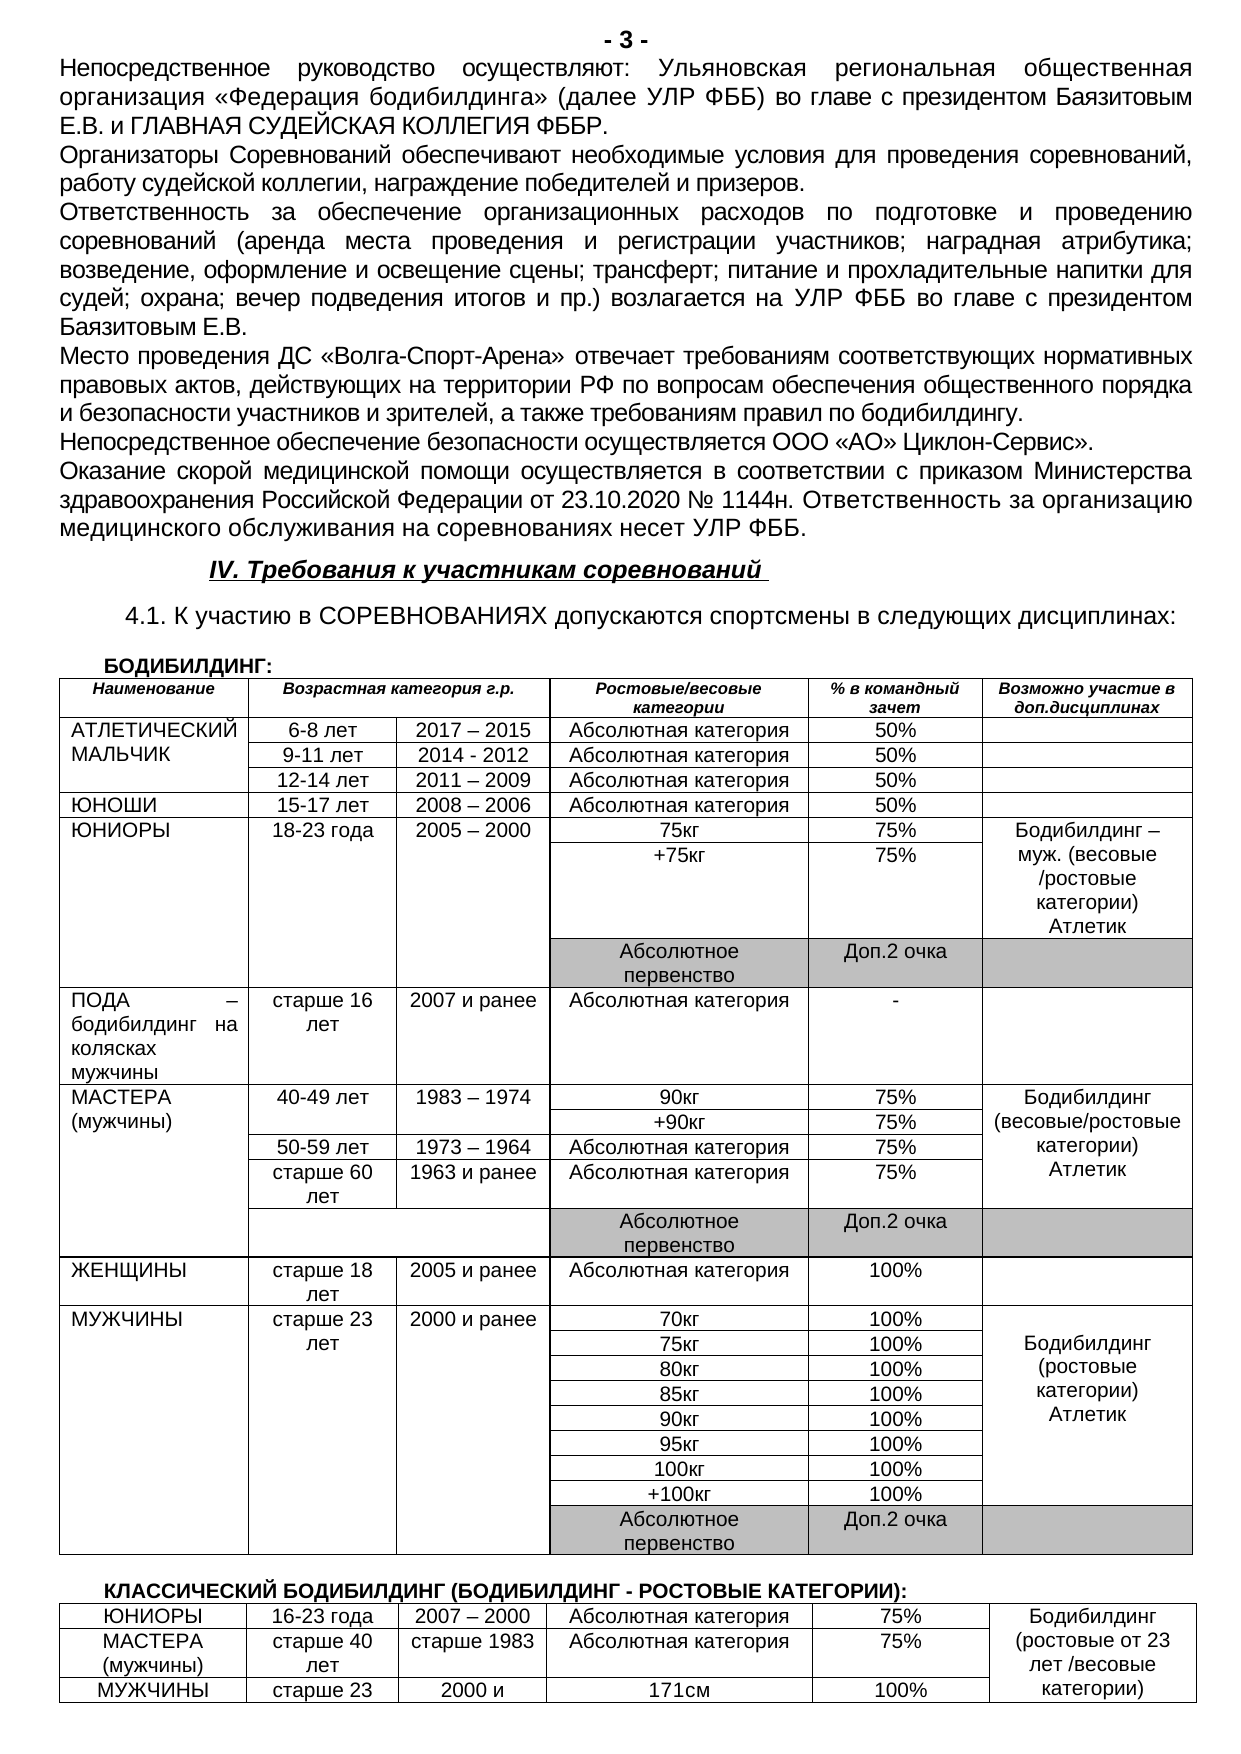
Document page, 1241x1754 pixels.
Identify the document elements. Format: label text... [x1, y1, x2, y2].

table_cell Доп.2 очка [809, 1506, 982, 1554]
table_cell Абсолютная категория [551, 1160, 808, 1207]
table_header Абсолютная категория [547, 1604, 812, 1628]
table_cell 100% [809, 1481, 982, 1505]
text Непосредственное обеспечение безопасности осуществляется ООО «АО» Циклон-Сервис». [59, 427, 1193, 456]
table_header Наименование [60, 679, 248, 717]
table_cell [983, 1258, 1192, 1305]
table_cell 15-17 лет [249, 793, 396, 817]
table_cell [983, 939, 1192, 987]
table_cell Абсолютная категория [551, 793, 808, 817]
table_cell старше 16 лет [249, 988, 396, 1083]
table_cell Бодибилдинг (ростовые категории) Атлетик [983, 1306, 1192, 1505]
table_header Возможно участие в доп.дисциплинах [983, 679, 1192, 717]
table_cell старше 18 лет [249, 1258, 396, 1305]
table_header % в командный зачет [809, 679, 982, 717]
table_cell 2007 и ранее [397, 988, 549, 1083]
table_cell 75% [813, 1629, 989, 1677]
table_cell 75% [809, 1135, 982, 1158]
table_cell 75% [809, 818, 982, 842]
table_cell 100% [809, 1356, 982, 1380]
text БОДИБИЛДИНГ: [59, 653, 1193, 677]
table_header Ростовые/весовые категории [551, 679, 808, 717]
table_cell 85кг [551, 1381, 808, 1405]
table_cell [983, 718, 1192, 742]
table_header Бодибилдинг (ростовые от 23 лет /весовые категории) Атлетик [990, 1604, 1196, 1702]
table_cell [983, 1506, 1192, 1554]
table_cell 1963 и ранее [397, 1160, 549, 1207]
table_cell МУЖЧИНЫ [60, 1306, 248, 1554]
table_cell 90кг [551, 1085, 808, 1108]
table_cell Абсолютное первенство [551, 1506, 808, 1554]
table_header 16-23 года [247, 1604, 398, 1628]
table_cell Абсолютное первенство [551, 1209, 808, 1256]
text Непосредственное руководство осуществляют: Ульяновская региональная общественная организация «Федерация бодибилдинга» (далее УЛР ФББ) во главе с президентом Баязитовым Е.В. и ГЛАВНАЯ СУДЕЙСКАЯ КОЛЛЕГИЯ ФББР. [59, 29, 1193, 139]
table_cell 100% [809, 1331, 982, 1355]
text КЛАССИЧЕСКИЙ БОДИБИЛДИНГ (БОДИБИЛДИНГ - РОСТОВЫЕ КАТЕГОРИИ): [59, 1579, 1193, 1603]
text IV. Требования к участникам соревнований [134, 554, 1193, 583]
table_header юниорЫ [60, 1604, 246, 1628]
table_cell МАСТЕРА (мужчины) [60, 1629, 246, 1677]
table_cell 75кг [551, 818, 808, 842]
table_cell 50% [809, 793, 982, 817]
table_cell +100кг [551, 1481, 808, 1505]
table_cell 70кг [551, 1306, 808, 1330]
table_cell 100% [809, 1306, 982, 1330]
table_cell 100% [809, 1381, 982, 1405]
table_cell [249, 1209, 549, 1256]
table_cell 50% [809, 743, 982, 767]
table_cell 18-23 года [249, 818, 396, 987]
text Место проведения ДС «Волга-Спорт-Арена» отвечает требованиям соответствующих нормативных правовых актов, действующих на территории РФ по вопросам обеспечения общественного порядка и безопасности участников и зрителей, а также требованиям правил по бодибилдингу. [59, 341, 1193, 427]
table_cell 2014 - 2012 [397, 743, 549, 767]
table_cell АТЛЕТИЧЕСКИЙ МАЛЬЧИК [60, 718, 248, 792]
table_cell старше 23 лет [247, 1678, 398, 1702]
table_cell 50-59 лет [249, 1135, 396, 1158]
table_cell Абсолютная категория [551, 718, 808, 742]
text Организаторы Соревнований обеспечивают необходимые условия для проведения соревнований, работу судейской коллегии, награждение победителей и призеров. [59, 139, 1193, 197]
table_header 2007 – 2000 [399, 1604, 546, 1628]
table_cell 100% [809, 1431, 982, 1455]
table_cell Доп.2 очка [809, 1209, 982, 1256]
table_cell мужчинЫ [60, 1678, 246, 1702]
table_cell +90кг [551, 1110, 808, 1133]
table_cell 9-11 лет [249, 743, 396, 767]
table_cell [983, 988, 1192, 1083]
table_cell МАСТЕРА (мужчины) [60, 1085, 248, 1256]
table_cell 12-14 лет [249, 768, 396, 792]
table_cell 50% [809, 718, 982, 742]
table_cell ЮНОШИ [60, 793, 248, 817]
table_cell 2017 – 2015 [397, 718, 549, 742]
table_cell Абсолютная категория [551, 1135, 808, 1158]
table_cell [983, 768, 1192, 792]
table_cell Абсолютная категория [551, 988, 808, 1083]
table_cell Абсолютная категория [547, 1629, 812, 1677]
table_cell 171см [547, 1678, 812, 1702]
table_cell старше 40 лет [247, 1629, 398, 1677]
table_cell 2000 и ранее [399, 1678, 546, 1702]
table_cell старше 60 лет [249, 1160, 396, 1207]
table_cell 75% [809, 1085, 982, 1108]
table_cell [983, 743, 1192, 767]
table_cell [983, 793, 1192, 817]
table_cell 1973 – 1964 [397, 1135, 549, 1158]
table_cell 100% [809, 1406, 982, 1430]
table_cell Абсолютная категория [551, 743, 808, 767]
table_cell 75кг [551, 1331, 808, 1355]
table_cell 50% [809, 768, 982, 792]
table_cell 100% [809, 1456, 982, 1480]
text 4.1. К участию в Соревнованиях допускаются спортсмены в следующих дисциплинах: [59, 601, 1193, 629]
table_cell 40-49 лет [249, 1085, 396, 1133]
table_cell 100% [813, 1678, 989, 1702]
table_cell ПОДА – бодибилдинг на колясках мужчины [60, 988, 248, 1083]
table_cell 75% [809, 843, 982, 938]
text Оказание скорой медицинской помощи осуществляется в соответствии с приказом Министерства здравоохранения Российской Федерации от 23.10.2020 № 1144н. Ответственность за организацию медицинского обслуживания на соревнованиях несет УЛР ФББ. [59, 456, 1193, 542]
table_cell Абсолютная категория [551, 1258, 808, 1305]
table_cell Бодибилдинг (весовые/ростовые категории) Атлетик [983, 1085, 1192, 1207]
table_cell 90кг [551, 1406, 808, 1430]
table_header 75% [813, 1604, 989, 1628]
table_cell +75кг [551, 843, 808, 938]
table_cell 2000 и ранее [397, 1306, 549, 1554]
table_cell старше 23 лет [249, 1306, 396, 1554]
table_header Возрастная категория г.р. [249, 679, 549, 717]
table_cell 100% [809, 1258, 982, 1305]
table_cell 2011 – 2009 [397, 768, 549, 792]
table_cell 95кг [551, 1431, 808, 1455]
table_cell Абсолютное первенство [551, 939, 808, 987]
text Ответственность за обеспечение организационных расходов по подготовке и проведению соревнований (аренда места проведения и регистрации участников; наградная атрибутика; возведение, оформление и освещение сцены; трансферт; питание и прохладительные напитки для судей; охрана; вечер подведения итогов и пр.) возлагается на УЛР ФББ во главе с президентом Баязитовым Е.В. [59, 197, 1193, 341]
table_cell старше 1983 [399, 1629, 546, 1677]
table_cell 2005 и ранее [397, 1258, 549, 1305]
table_cell 1983 – 1974 [397, 1085, 549, 1133]
table_cell Доп.2 очка [809, 939, 982, 987]
table_cell Абсолютная категория [551, 768, 808, 792]
table_cell 100кг [551, 1456, 808, 1480]
table_cell 2008 – 2006 [397, 793, 549, 817]
table_cell 2005 – 2000 [397, 818, 549, 987]
table_cell 6-8 лет [249, 718, 396, 742]
table_cell - [809, 988, 982, 1083]
table_cell 80кг [551, 1356, 808, 1380]
table_cell 75% [809, 1110, 982, 1133]
table_cell ЖЕНЩИНЫ [60, 1258, 248, 1305]
table_cell юниоры [60, 818, 248, 987]
table_cell 75% [809, 1160, 982, 1207]
table_cell [983, 1209, 1192, 1256]
table_cell Бодибилдинг – муж. (весовые /ростовые категории) Атлетик [983, 818, 1192, 938]
